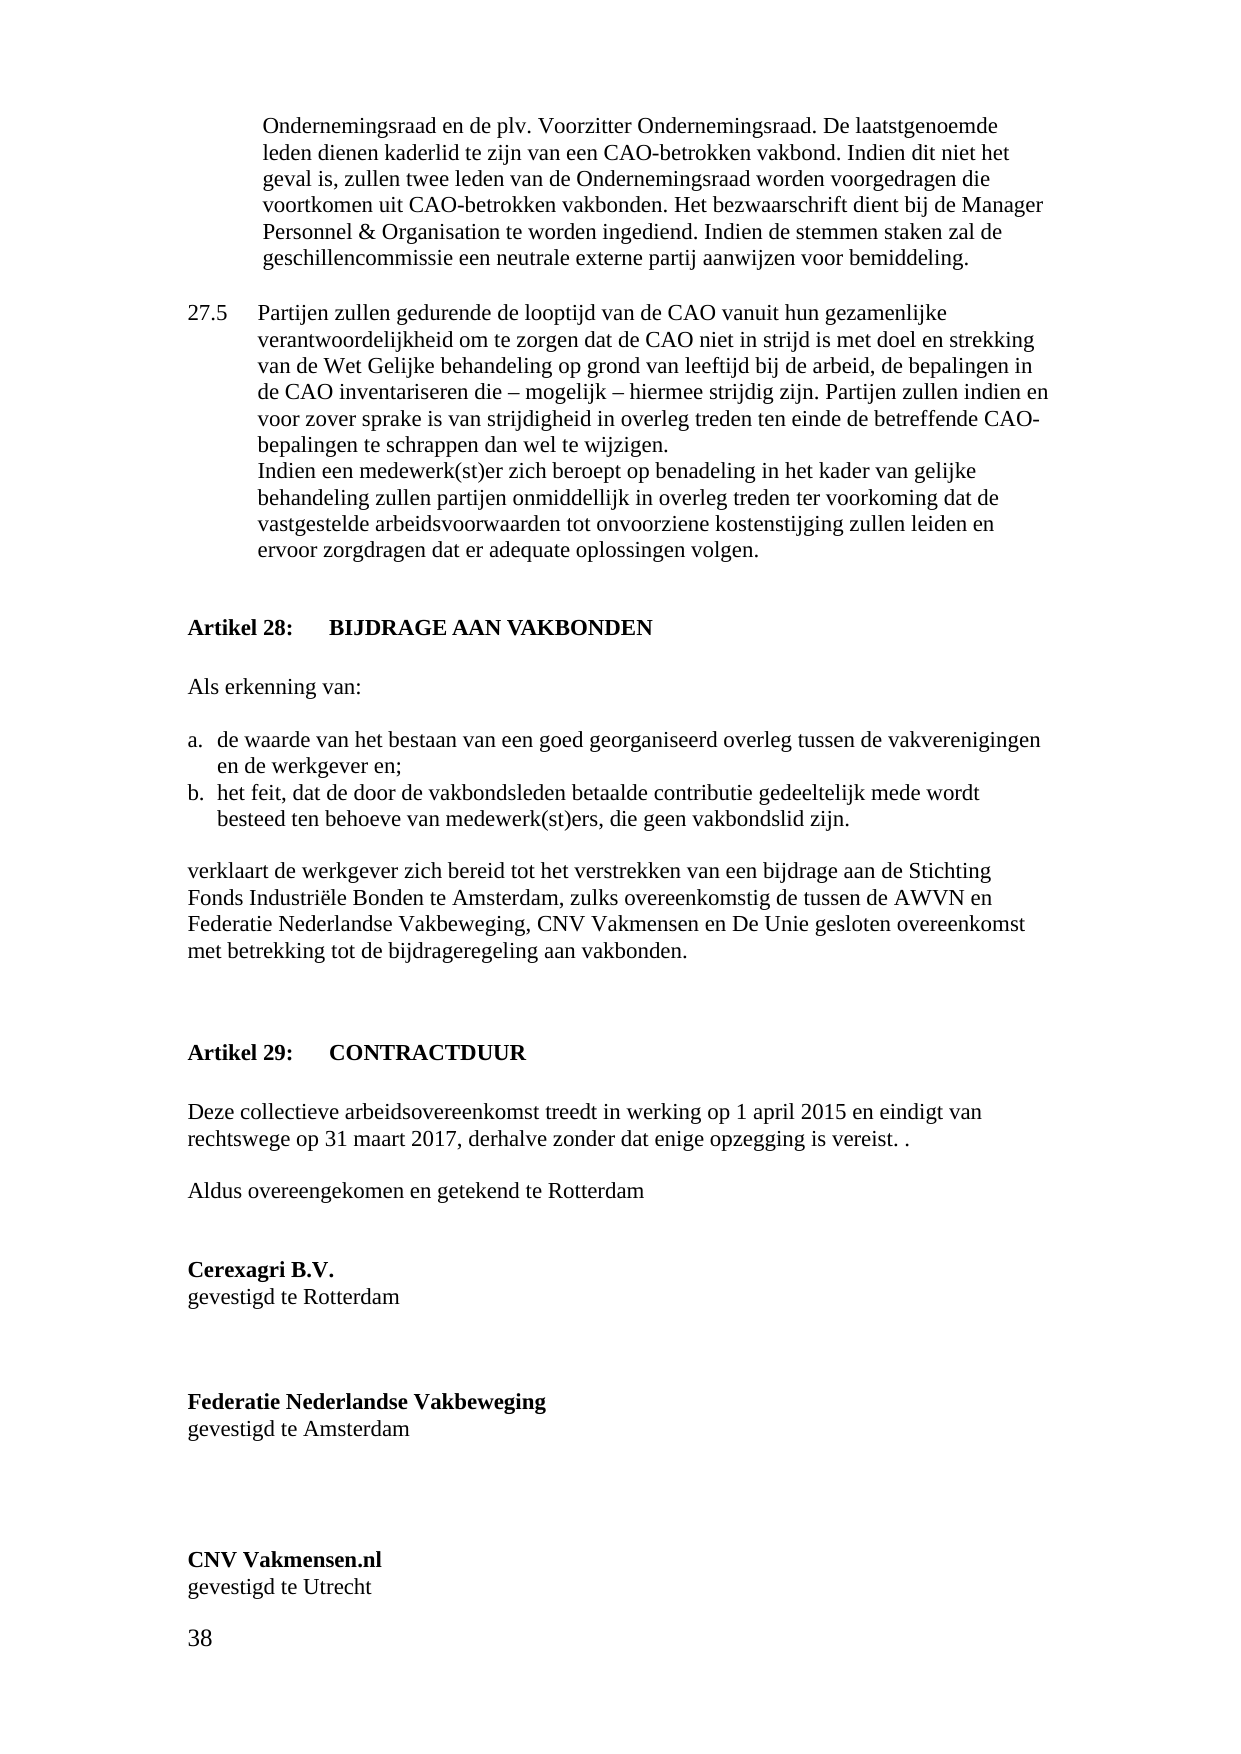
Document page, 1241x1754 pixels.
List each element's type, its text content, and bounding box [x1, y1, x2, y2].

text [262, 112, 1053, 299]
text Als erkenning van: [187, 673, 1053, 699]
list de waarde van het bestaan van een goed georganiseerd overleg tussen de vakverenigingen en de werkgever en; [187, 726, 1053, 778]
text Cerexagri B.V. [187, 1256, 1053, 1283]
text Deze collectieve arbeidsovereenkomst treedt in werking op 1 april 2015 en eindigt van rechtswege op 31 maart 2017, derhalve zonder dat enige opzegging is vereist. . [187, 1098, 1053, 1151]
text 27.5 Partijen zullen gedurende de looptijd van de CAO vanuit hun gezamenlijke verantwoordelijkheid om te zorgen dat de CAO niet in strijd is met doel en strekking van de Wet Gelijke behandeling op grond van leeftijd bij de arbeid, de bepalingen in de CAO inventariseren die – mogelijk – hiermee strijdig zijn. Partijen zullen indien en voor zover sprake is van strijdigheid in overleg treden ten einde de betreffende CAO-bepalingen te schrappen dan wel te wijzigen. Indien een medewerk(st)er zich beroept op benadeling in het kader van gelijke behandeling zullen partijen onmiddellijk in overleg treden ter voorkoming dat de vastgestelde arbeidsvoorwaarden tot onvoorziene kostenstijging zullen leiden en ervoor zorgdragen dat er adequate oplossingen volgen. [187, 299, 1053, 563]
text CNV Vakmensen.nl [187, 1546, 1053, 1573]
text gevestigd te Rotterdam [187, 1283, 1053, 1309]
subtitle Artikel 28: BIJDRAGE AAN VAKBONDEN [187, 614, 1053, 641]
subtitle Artikel 29: CONTRACTDUUR [187, 1039, 1053, 1066]
list het feit, dat de door de vakbondsleden betaalde contributie gedeeltelijk mede wordt besteed ten behoeve van medewerk(st)ers, die geen vakbondslid zijn. [187, 778, 1053, 831]
text gevestigd te Utrecht [187, 1573, 1053, 1599]
text Federatie Nederlandse Vakbeweging gevestigd te Amsterdam [187, 1388, 1053, 1441]
text Aldus overeengekomen en getekend te Rotterdam [187, 1177, 1053, 1204]
text verklaart de werkgever zich bereid tot het verstrekken van een bijdrage aan de Stichting Fonds Industriële Bonden te Amsterdam, zulks overeenkomstig de tussen de AWVN en Federatie Nederlandse Vakbeweging, CNV Vakmensen en De Unie gesloten overeenkomst met betrekking tot de bijdrageregeling aan vakbonden. [187, 858, 1053, 963]
